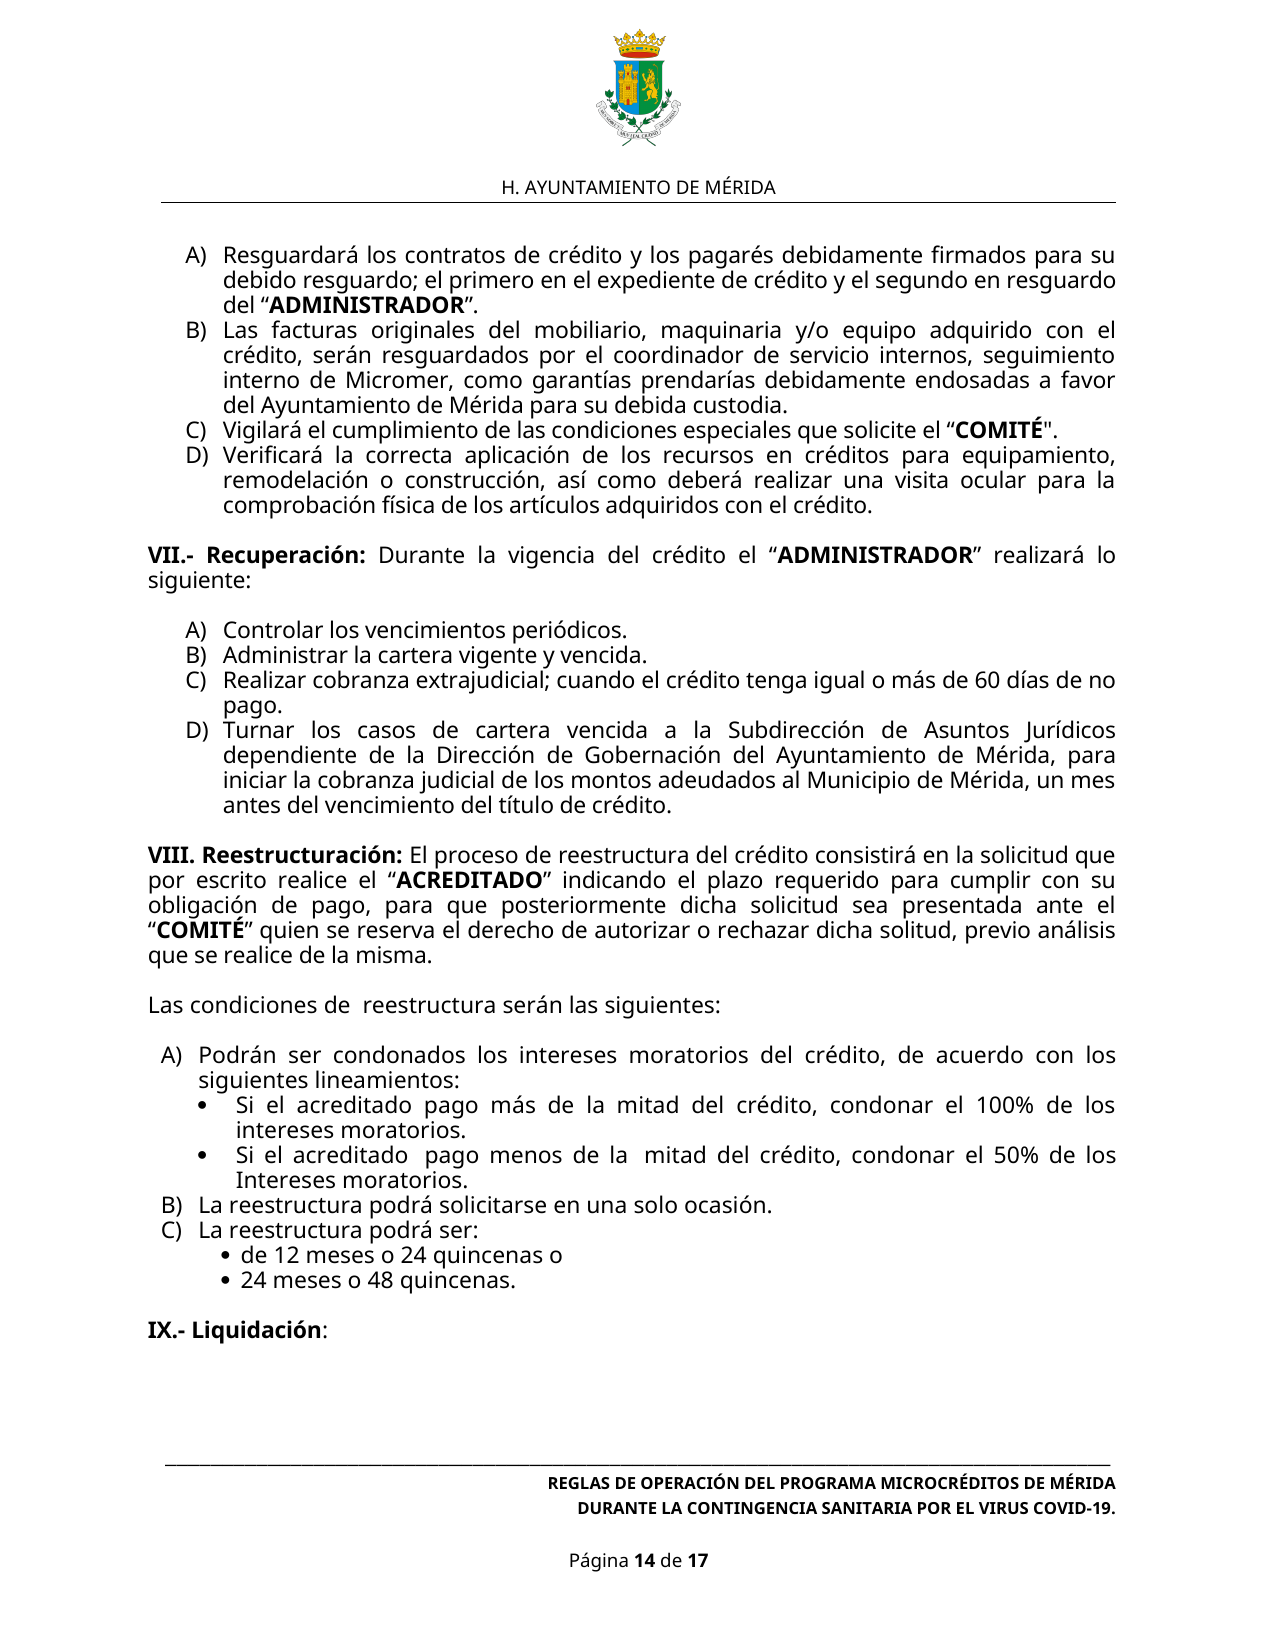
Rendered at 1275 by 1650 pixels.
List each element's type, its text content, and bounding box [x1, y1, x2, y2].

list La reestructura podrá ser: [161, 1219, 1116, 1244]
list Realizar cobranza extrajudicial; cuando el crédito tenga igual o más de 60 días de no pago. [185, 668, 1116, 718]
list Vigilará el cumplimiento de las condiciones especiales que solicite el “COMITÉ". [185, 418, 1116, 443]
text VII.- Recuperación: Durante la vigencia del crédito el “ADMINISTRADOR” realizará lo siguiente: [148, 543, 1116, 593]
text Las condiciones de reestructura serán las siguientes: [148, 993, 1116, 1018]
list de 12 meses o 24 quincenas o [221, 1244, 1116, 1269]
list Las facturas originales del mobiliario, maquinaria y/o equipo adquirido con el crédito, serán resguardados por el coordinador de servicio internos, seguimiento interno de Micromer, como garantías prendarías debidamente endosadas a favor del Ayuntamiento de Mérida para su debida custodia. [185, 318, 1116, 418]
list Controlar los vencimientos periódicos. [185, 618, 1116, 643]
text IX.- Liquidación: [148, 1319, 1116, 1344]
list Si el acreditado pago más de la mitad del crédito, condonar el 100% de los intereses moratorios. [198, 1093, 1116, 1143]
list Resguardará los contratos de crédito y los pagarés debidamente firmados para su debido resguardo; el primero en el expediente de crédito y el segundo en resguardo del “ADMINISTRADOR”. [185, 243, 1116, 318]
list Podrán ser condonados los intereses moratorios del crédito, de acuerdo con los siguientes lineamientos: [161, 1043, 1116, 1093]
list Turnar los casos de cartera vencida a la Subdirección de Asuntos Jurídicos dependiente de la Dirección de Gobernación del Ayuntamiento de Mérida, para iniciar la cobranza judicial de los montos adeudados al Municipio de Mérida, un mes antes del vencimiento del título de crédito. [185, 718, 1116, 818]
list La reestructura podrá solicitarse en una solo ocasión. [161, 1193, 1116, 1218]
list Si el acreditado pago menos de la mitad del crédito, condonar el 50% de los Intereses moratorios. [198, 1143, 1116, 1193]
list 24 meses o 48 quincenas. [221, 1269, 1116, 1294]
list Verificará la correcta aplicación de los recursos en créditos para equipamiento, remodelación o construcción, así como deberá realizar una visita ocular para la comprobación física de los artículos adquiridos con el crédito. [185, 443, 1116, 518]
list Administrar la cartera vigente y vencida. [185, 643, 1116, 668]
picture [579, 28, 698, 147]
text VIII. Reestructuración: El proceso de reestructura del crédito consistirá en la solicitud que por escrito realice el “ACREDITADO” indicando el plazo requerido para cumplir con su obligación de pago, para que posteriormente dicha solicitud sea presentada ante el “COMITÉ” quien se reserva el derecho de autorizar o rechazar dicha solitud, previo análisis que se realice de la misma. [148, 843, 1116, 968]
